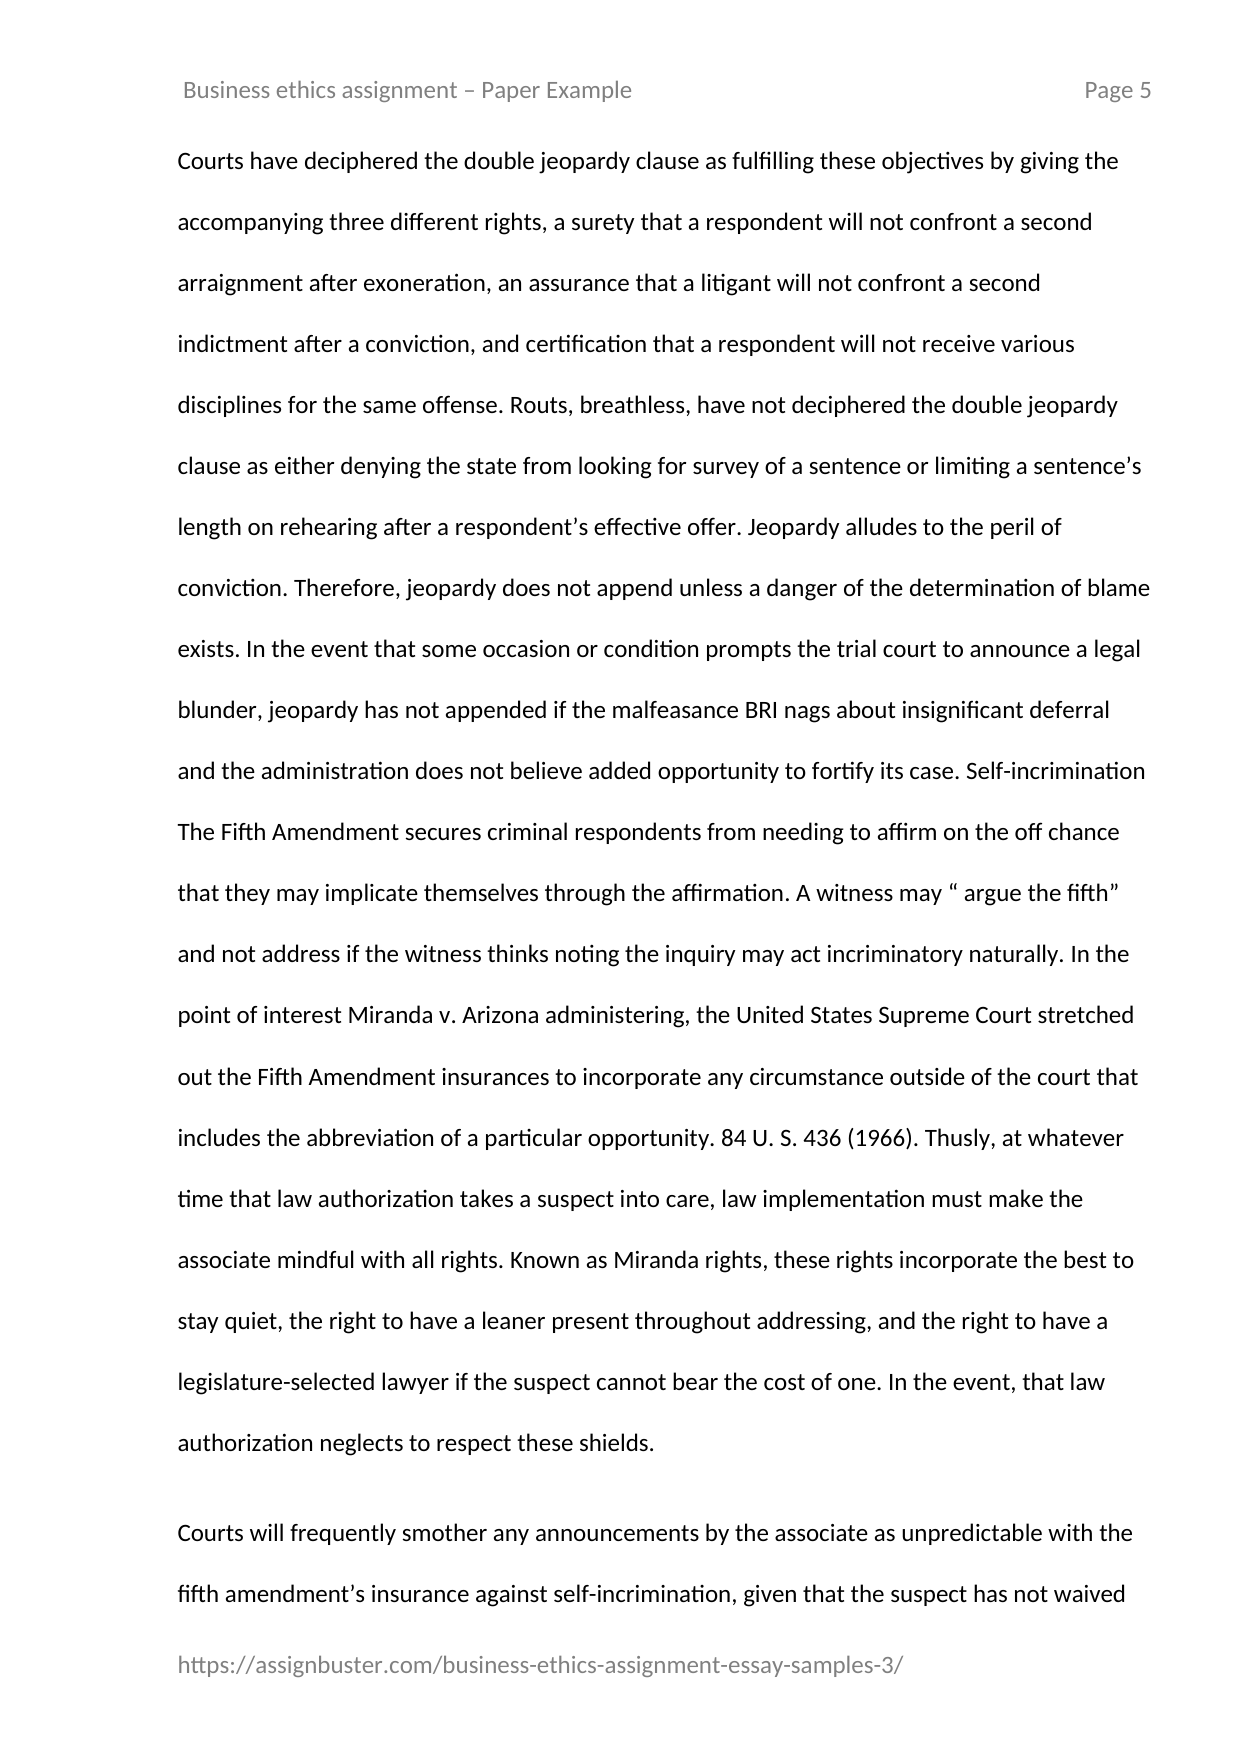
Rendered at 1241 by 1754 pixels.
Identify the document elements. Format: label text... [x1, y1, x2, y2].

text Courts have deciphered the double jeopardy clause as fulfilling these objectives by giving the accompanying three different rights, a surety that a respondent will not confront a second arraignment after exoneration, an assurance that a litigant will not confront a second indictment after a conviction, and certification that a respondent will not receive various disciplines for the same offense. Routs, breathless, have not deciphered the double jeopardy clause as either denying the state from looking for survey of a sentence or limiting a sentence’s length on rehearing after a respondent’s effective offer. Jeopardy alludes to the peril of conviction. Therefore, jeopardy does not append unless a danger of the determination of blame exists. In the event that some occasion or condition prompts the trial court to announce a legal blunder, jeopardy has not appended if the malfeasance BRI nags about insignificant deferral and the administration does not believe added opportunity to fortify its case. Self-incrimination The Fifth Amendment secures criminal respondents from needing to affirm on the off chance that they may implicate themselves through the affirmation. A witness may “ argue the fifth” and not address if the witness thinks noting the inquiry may act incriminatory naturally. In the point of interest Miranda v. Arizona administering, the United States Supreme Court stretched out the Fifth Amendment insurances to incorporate any circumstance outside of the court that includes the abbreviation of a particular opportunity. 84 U. S. 436 (1966). Thusly, at whatever time that law authorization takes a suspect into care, law implementation must make the associate mindful with all rights. Known as Miranda rights, these rights incorporate the best to stay quiet, the right to have a leaner present throughout addressing, and the right to have a legislature-selected lawyer if the suspect cannot bear the cost of one. In the event, that law authorization neglects to respect these shields. [177, 145, 1152, 1457]
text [177, 1517, 1152, 1609]
